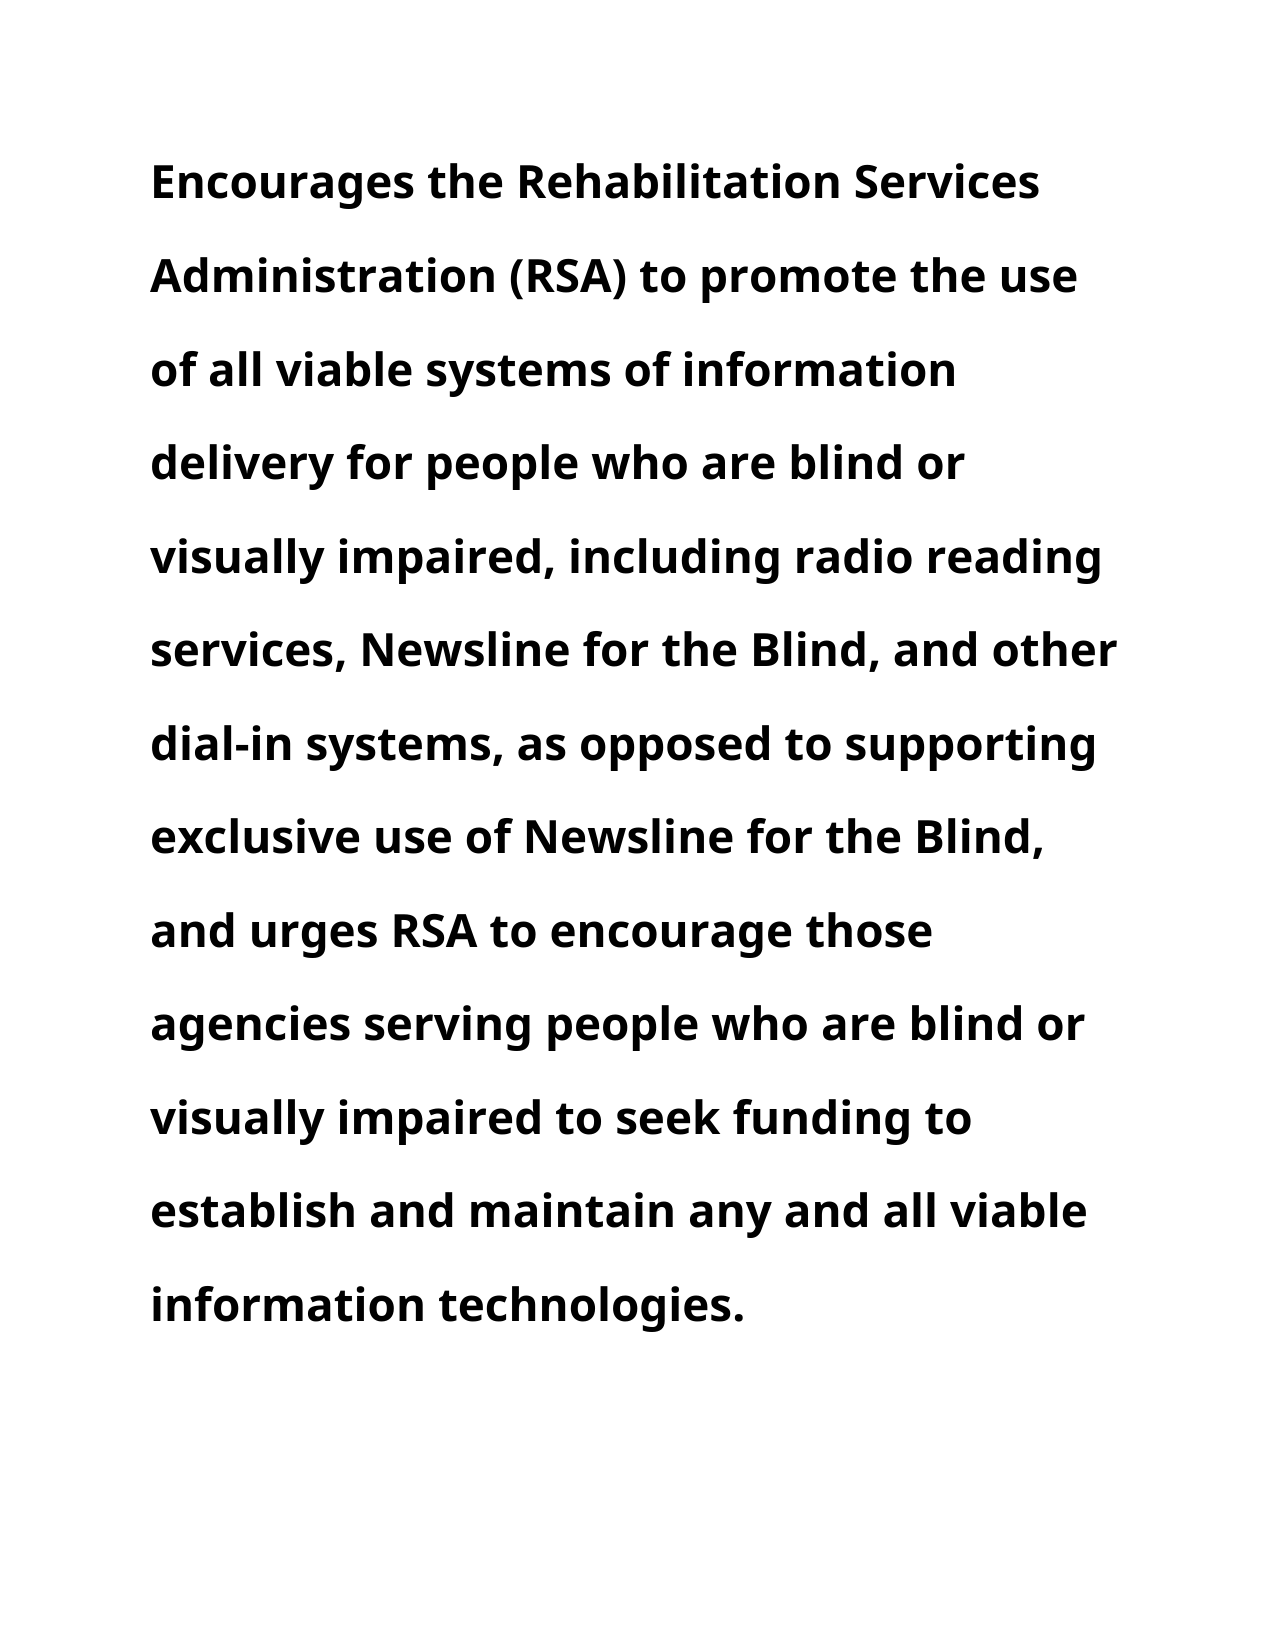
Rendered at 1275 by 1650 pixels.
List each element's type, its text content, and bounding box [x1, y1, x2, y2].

text Encourages the Rehabilitation Services Administration (RSA) to promote the use of all viable systems of information delivery for people who are blind or visually impaired, including radio reading services, Newsline for the Blind, and other dial-in systems, as opposed to supporting exclusive use of Newsline for the Blind, and urges RSA to encourage those agencies serving people who are blind or visually impaired to seek funding to establish and maintain any and all viable information technologies. [150, 150, 1125, 1335]
